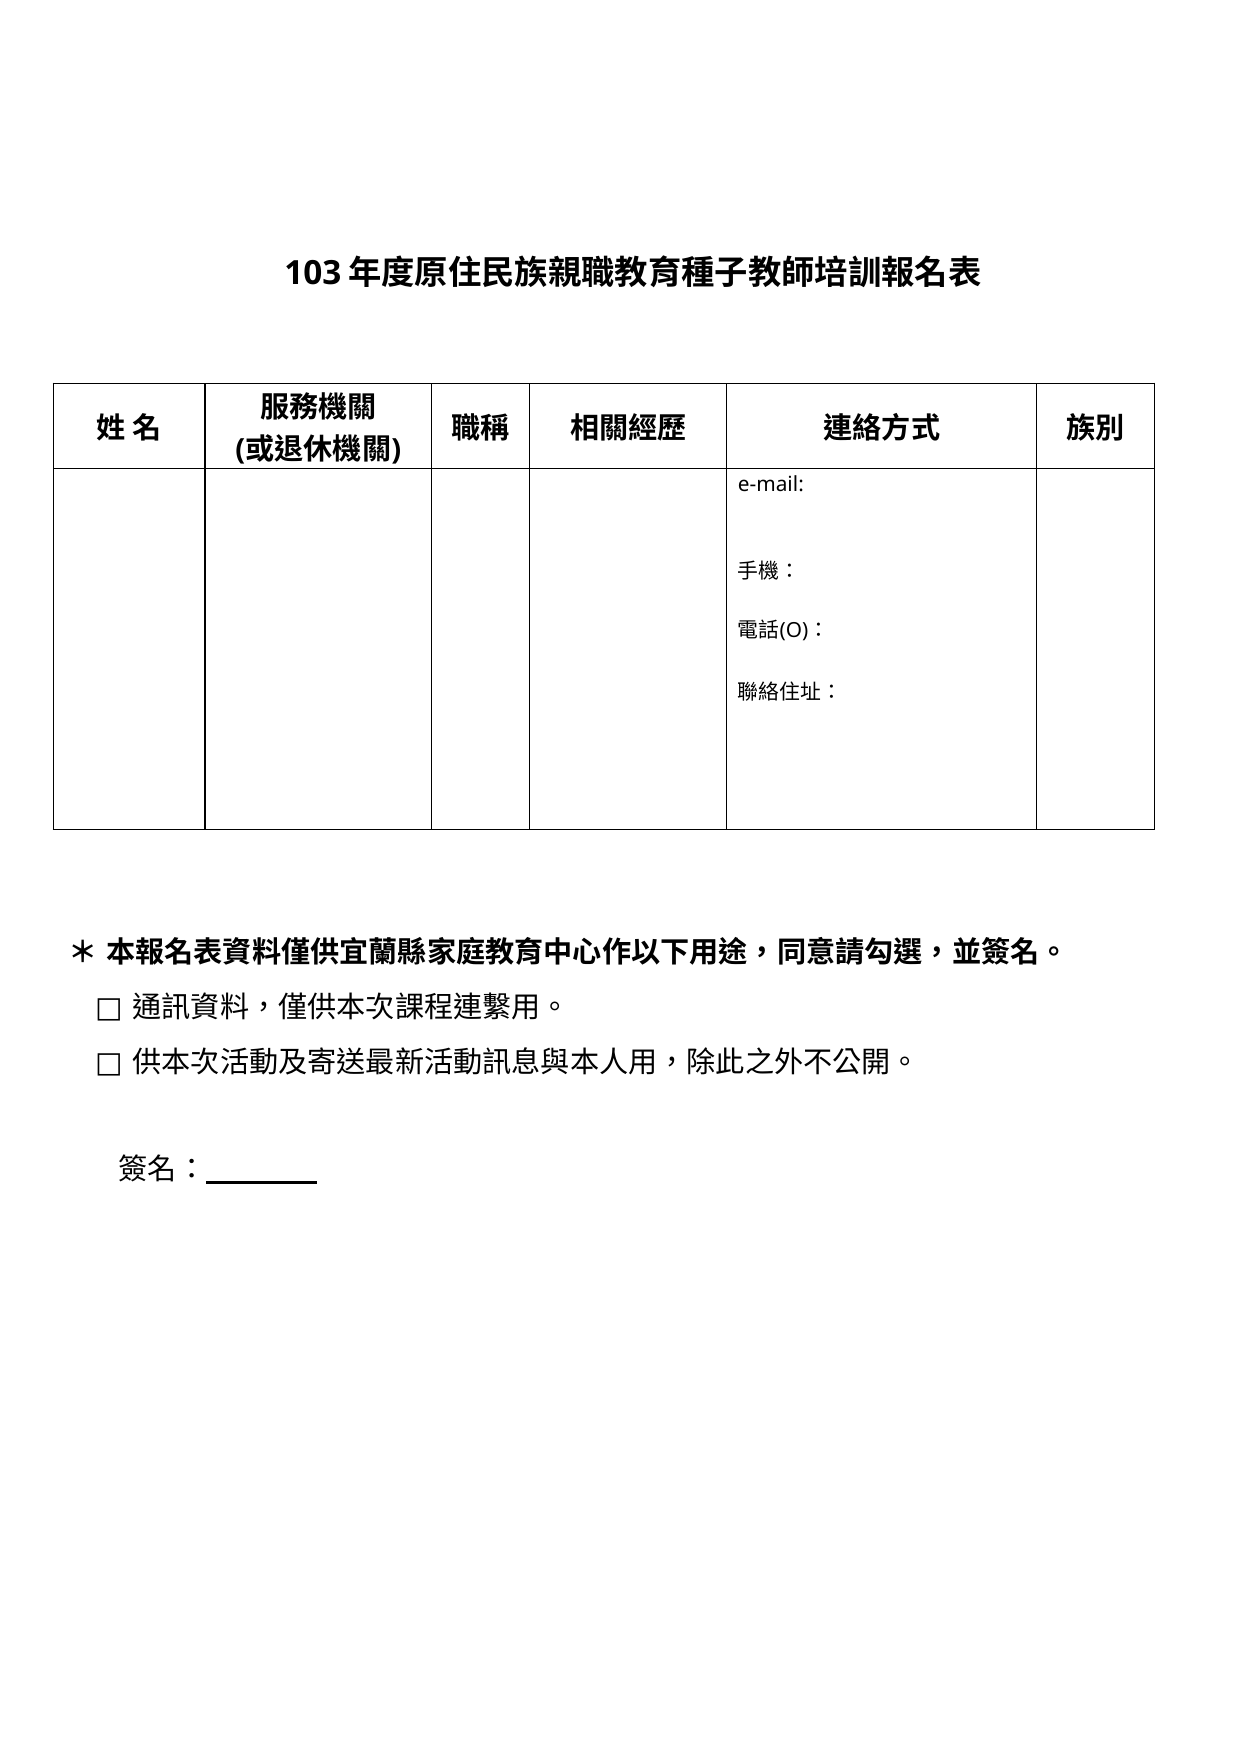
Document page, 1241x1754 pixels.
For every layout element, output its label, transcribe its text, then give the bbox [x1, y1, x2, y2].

list 通訊資料，僅供本次課程連繫用。 [95, 983, 1116, 1026]
table_header 姓 名 [54, 384, 204, 468]
table_header 職稱 [432, 384, 529, 468]
table_cell e-mail: 手機： 電話(O)： 聯絡住址： [727, 469, 1036, 829]
text 簽名： [118, 1145, 1116, 1188]
table_cell [206, 469, 431, 829]
table_header 相關經歷 [530, 384, 726, 468]
table_header 族別 [1037, 384, 1154, 468]
table_cell [1037, 469, 1154, 829]
table_header 連絡方式 [727, 384, 1036, 468]
text 103年度原住民族親職教育種子教師培訓報名表 [161, 232, 1104, 307]
table_cell [530, 469, 726, 829]
table_header 服務機關 (或退休機關) [206, 384, 431, 468]
table_cell [432, 469, 529, 829]
table_cell [54, 469, 204, 829]
list 供本次活動及寄送最新活動訊息與本人用，除此之外不公開。 [95, 1038, 1116, 1081]
list 本報名表資料僅供宜蘭縣家庭教育中心作以下用途，同意請勾選，並簽名。 [68, 928, 1116, 971]
